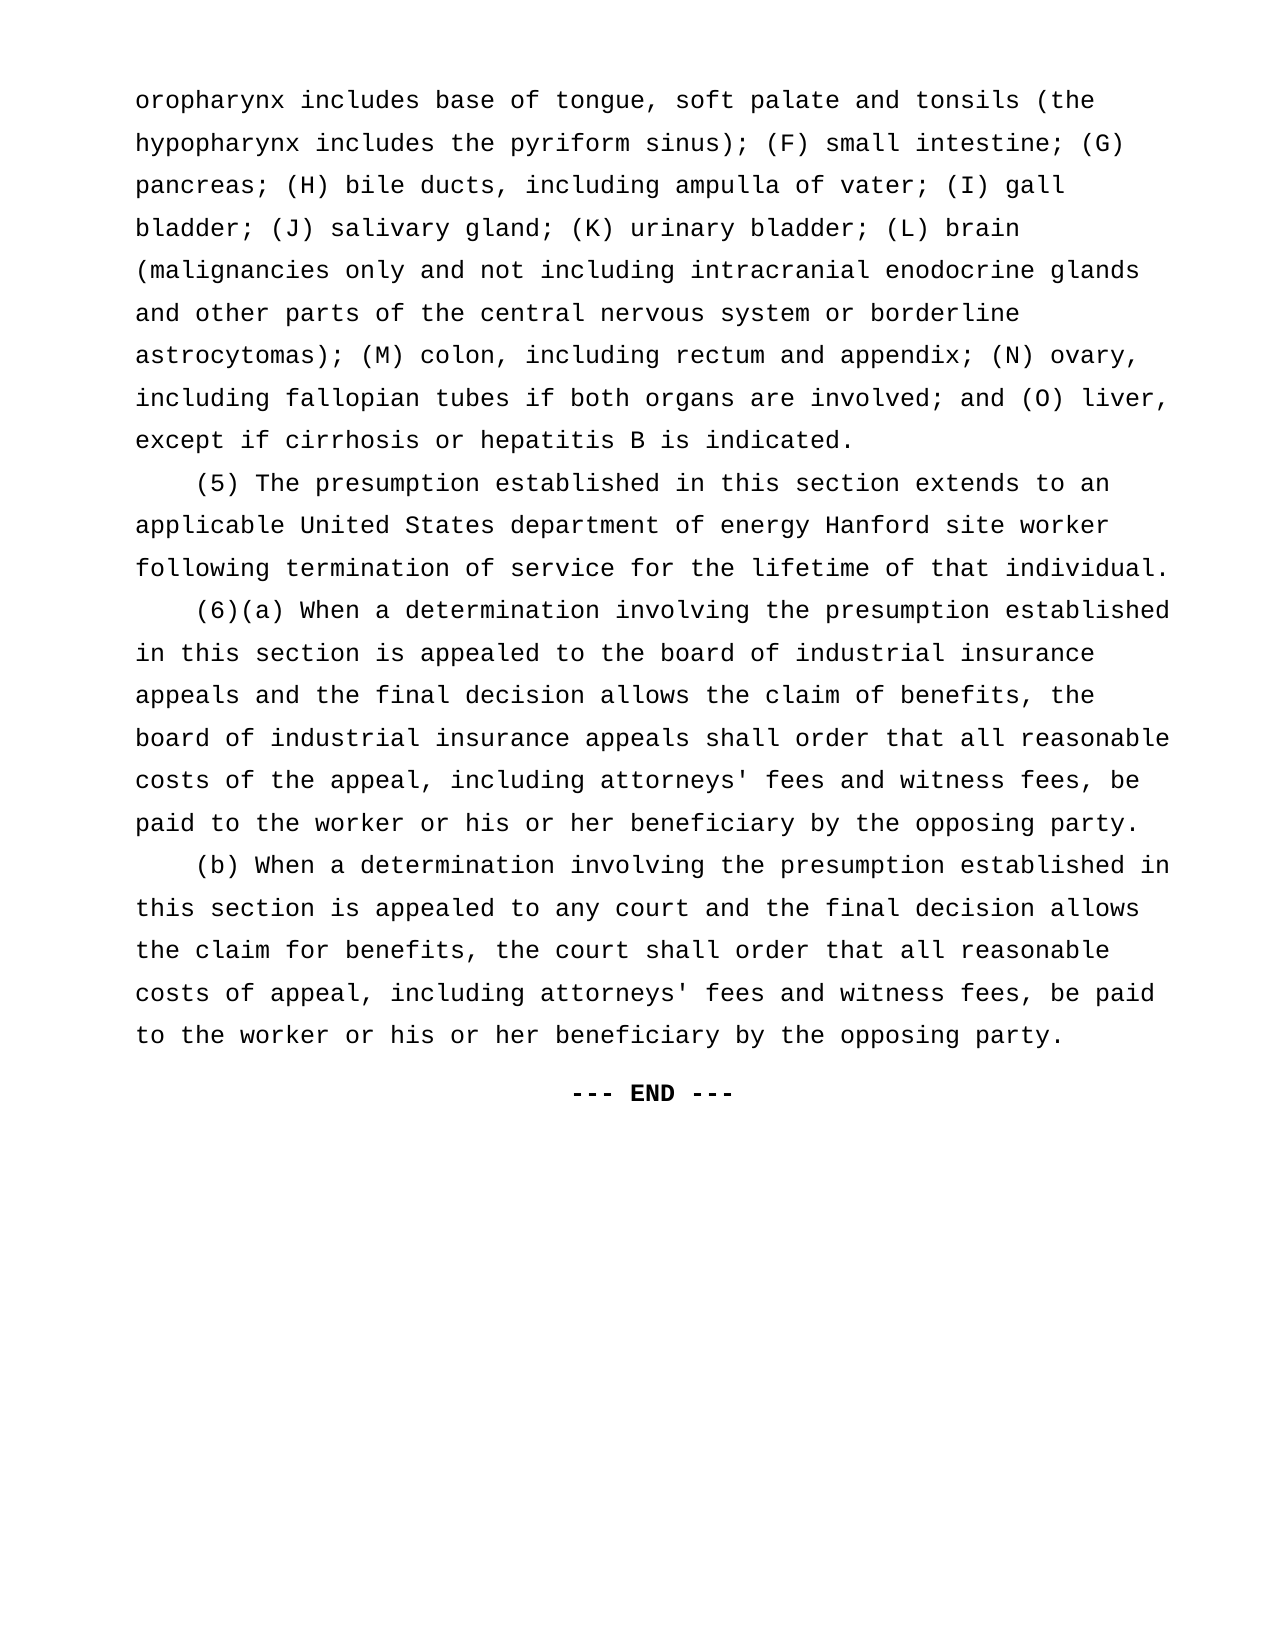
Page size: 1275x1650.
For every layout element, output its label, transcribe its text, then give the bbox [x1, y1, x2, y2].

text (6)(a) When a determination involving the presumption established in this section is appealed to the board of industrial insurance appeals and the final decision allows the claim of benefits, the board of industrial insurance appeals shall order that all reasonable costs of the appeal, including attorneys' fees and witness fees, be paid to the worker or his or her beneficiary by the opposing party. [135, 585, 1170, 840]
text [135, 75, 1170, 457]
text --- END --- [135, 1081, 1170, 1109]
text (5) The presumption established in this section extends to an applicable United States department of energy Hanford site worker following termination of service for the lifetime of that individual. [135, 457, 1170, 585]
text (b) When a determination involving the presumption established in this section is appealed to any court and the final decision allows the claim for benefits, the court shall order that all reasonable costs of appeal, including attorneys' fees and witness fees, be paid to the worker or his or her beneficiary by the opposing party. [135, 840, 1170, 1052]
